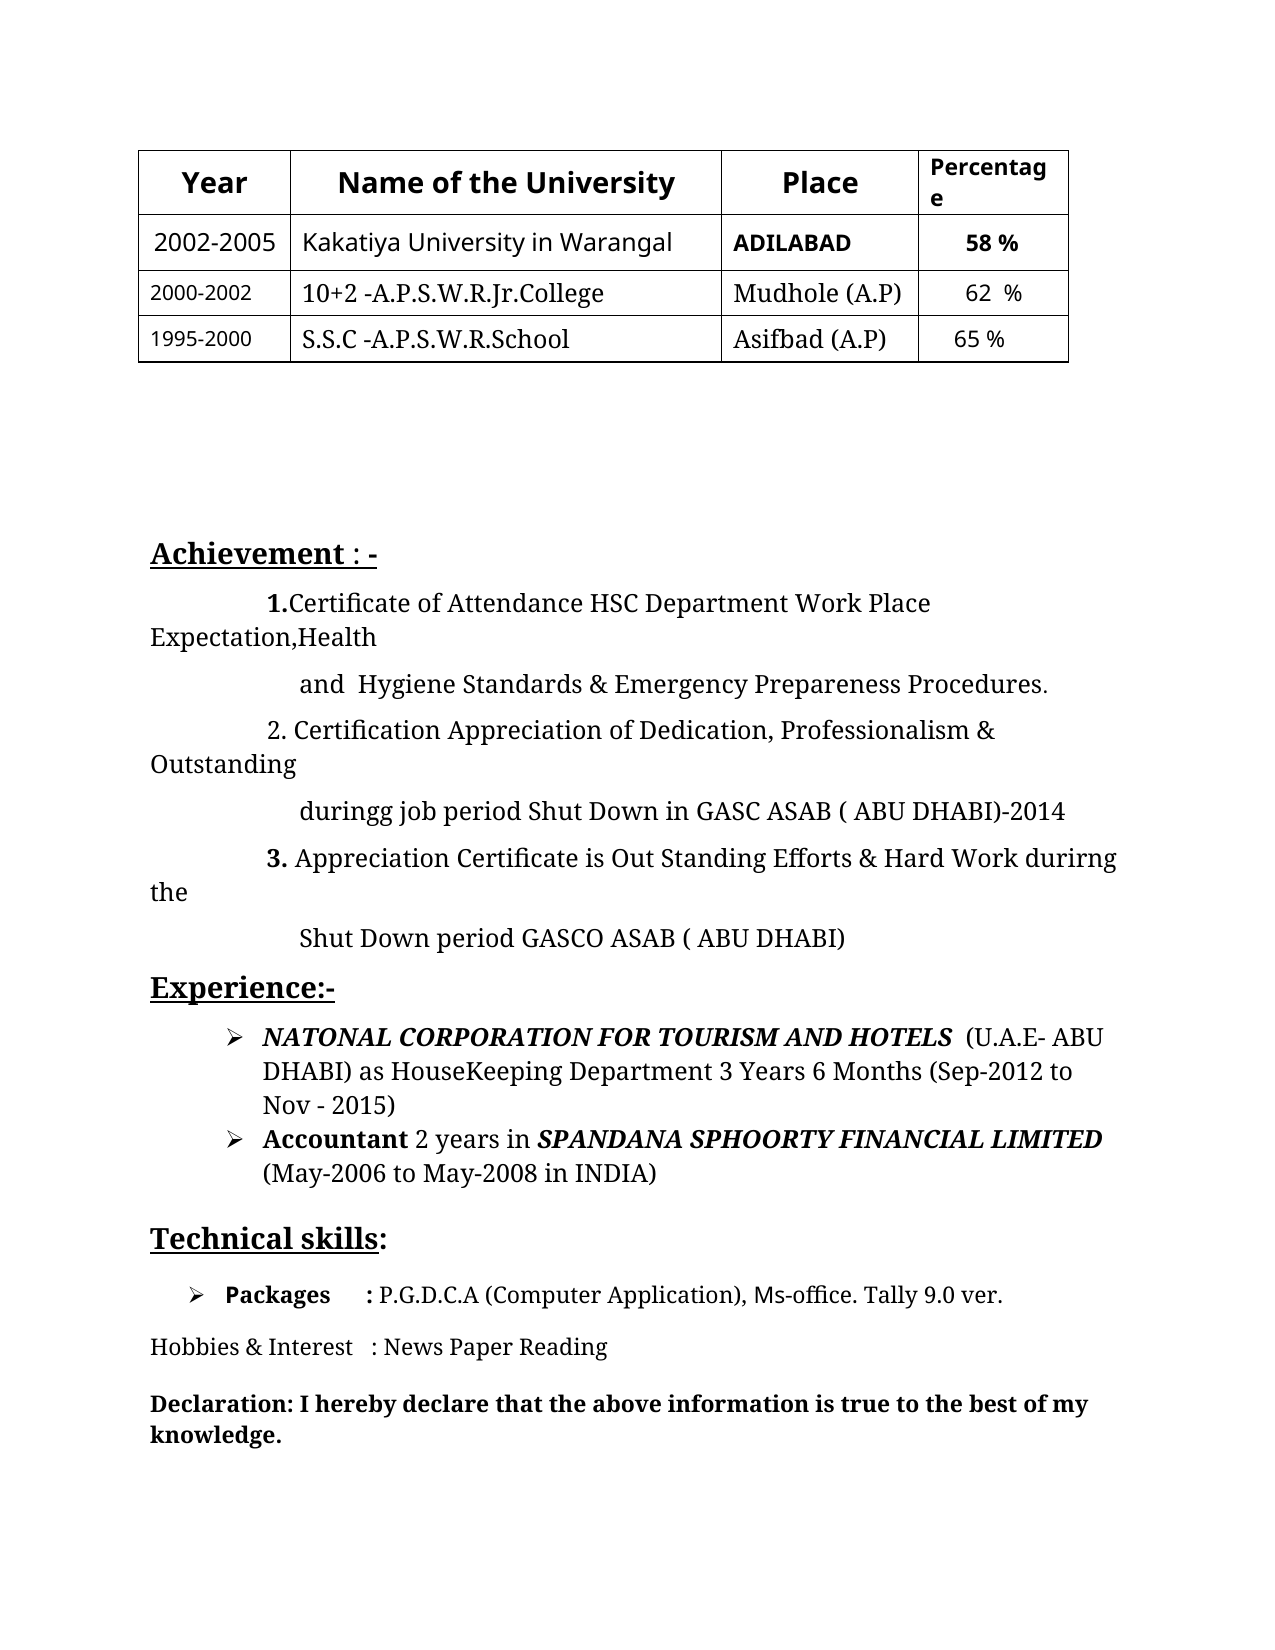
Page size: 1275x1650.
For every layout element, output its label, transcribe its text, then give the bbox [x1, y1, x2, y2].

table_cell 65 % [919, 316, 1068, 361]
table_cell Mudhole (A.P) [722, 271, 918, 314]
table_cell 1995-2000 [139, 316, 290, 361]
text Hobbies & Interest : News Paper Reading [150, 1331, 1125, 1362]
table_cell 10+2 -A.P.S.W.R.Jr.College [291, 271, 721, 314]
text duringg job period Shut Down in GASC ASAB ( ABU DHABI)-2014 [150, 794, 1125, 828]
table_header Place [722, 151, 918, 213]
list Accountant 2 years in SPANDANA SPHOORTY FINANCIAL LIMITED (May-2006 to May-2008 in INDIA) [225, 1122, 1125, 1190]
text Shut Down period GASCO ASAB ( ABU DHABI) [150, 921, 1125, 955]
table_header Percentage [919, 151, 1068, 213]
text Technical skills: [150, 1219, 1125, 1258]
table_cell ADILABAD [722, 215, 918, 270]
table_cell 2000-2002 [139, 271, 290, 314]
text Declaration: I hereby declare that the above information is true to the best of my knowledge. [150, 1388, 1125, 1451]
table_header Name of the University [291, 151, 721, 213]
text Achievement : - [361, 534, 1125, 573]
text Experience:- [150, 967, 1125, 1007]
table_cell Asifbad (A.P) [722, 316, 918, 361]
table_cell 58 % [919, 215, 1068, 270]
text 3. Appreciation Certificate is Out Standing Efforts & Hard Work durirng the [150, 840, 1125, 908]
text and Hygiene Standards & Emergency Prepareness Procedures. [150, 666, 1125, 701]
table_header Year [139, 151, 290, 213]
text 1.Certificate of Attendance HSC Department Work Place Expectation,Health [150, 586, 1125, 654]
table_cell Kakatiya University in Warangal [291, 215, 721, 270]
list Packages : P.G.D.C.A (Computer Application), Ms-office. Tally 9.0 ver. [187, 1279, 1125, 1310]
text 2. Certification Appreciation of Dedication, Professionalism & Outstanding [150, 713, 1125, 781]
table_cell S.S.C -A.P.S.W.R.School [291, 316, 721, 361]
list NATONAL CORPORATION FOR TOURISM AND HOTELS (U.A.E- ABU DHABI) as HouseKeeping Department 3 Years 6 Months (Sep-2012 to Nov - 2015) [225, 1019, 1125, 1122]
table_cell 62 % [919, 271, 1068, 314]
table_cell 2002-2005 [139, 215, 290, 270]
